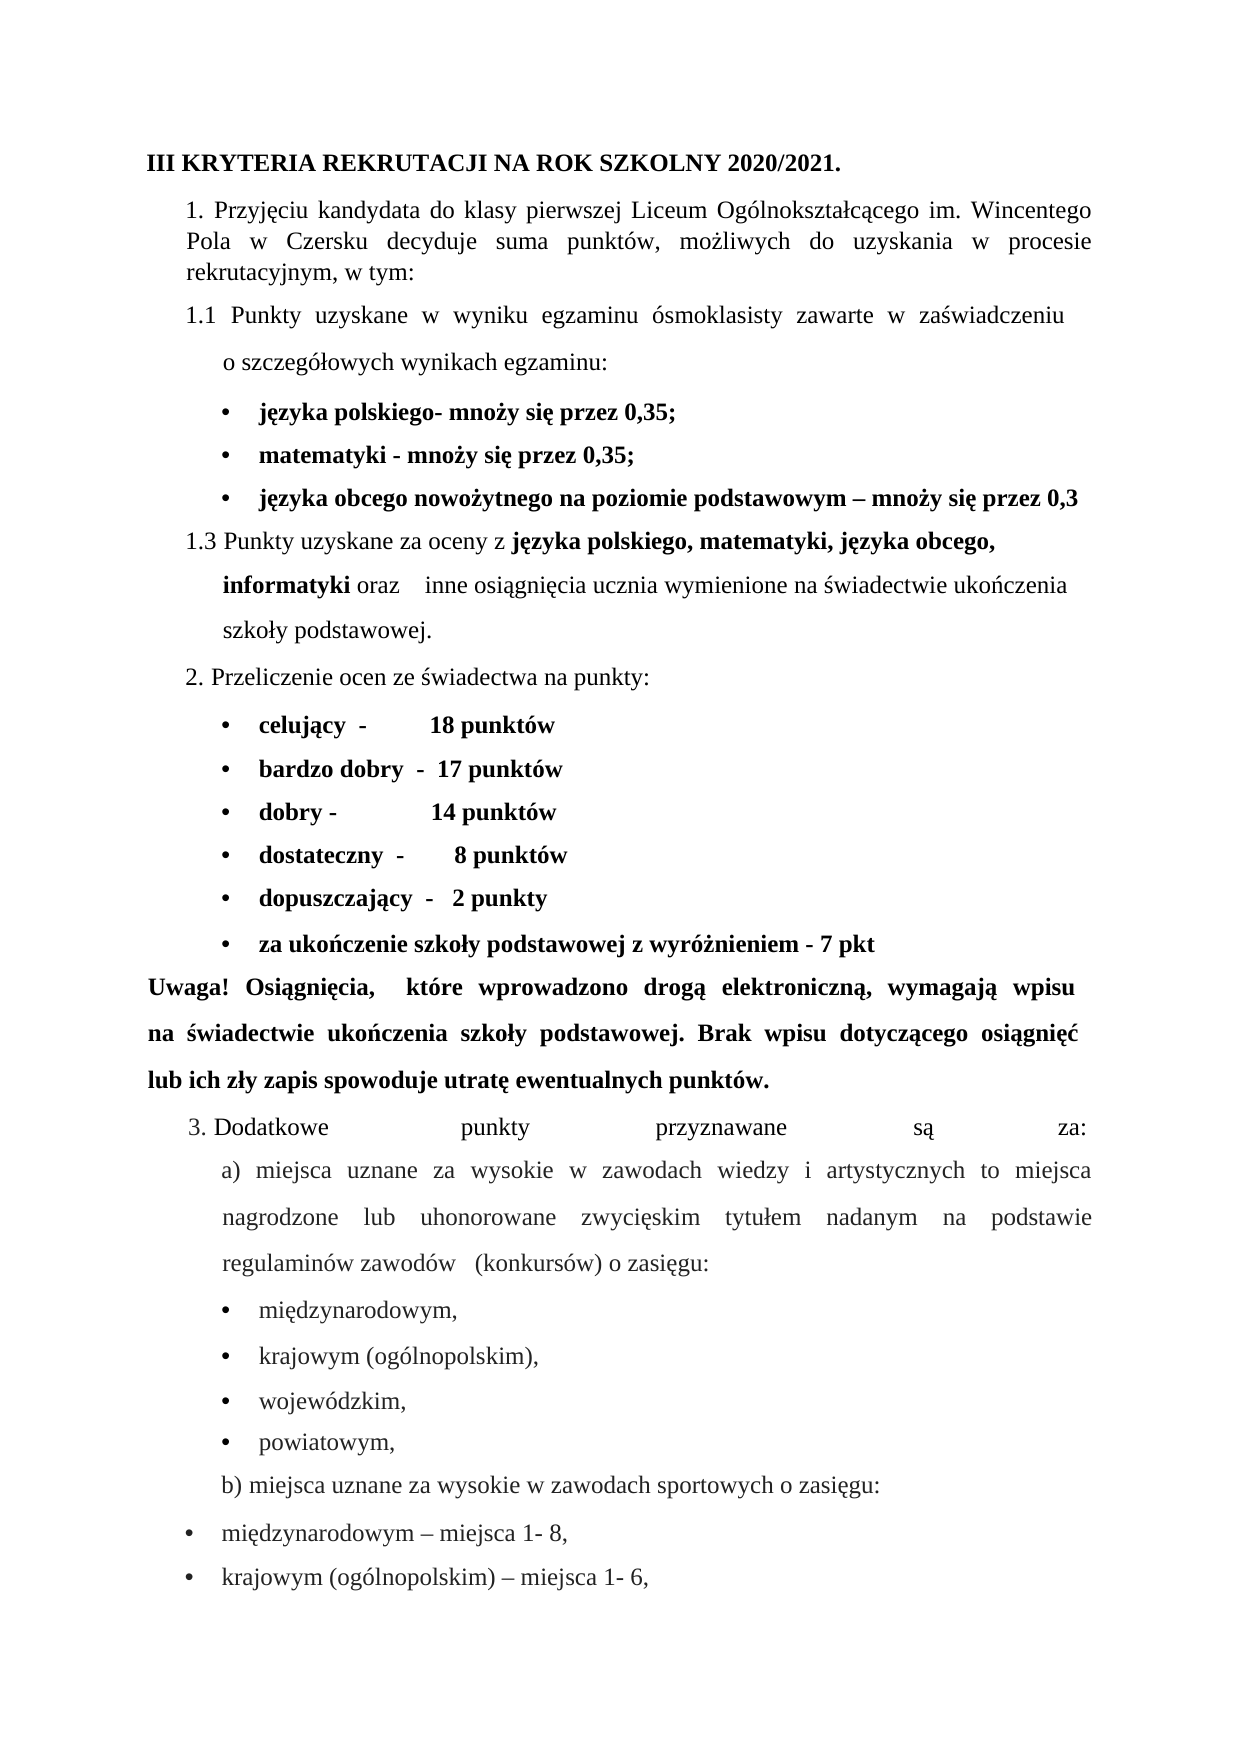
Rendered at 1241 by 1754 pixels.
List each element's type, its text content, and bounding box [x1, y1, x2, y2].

list za ukończenie szkoły podstawowej z wyróżnieniem - 7 pkt [221, 929, 1093, 958]
list języka obcego nowożytnego na poziomie podstawowym – mnoży się przez 0,3 [221, 483, 1093, 512]
list międzynarodowym – miejsca 1- 8, [148, 1518, 1093, 1547]
list powiatowym, [221, 1427, 1093, 1456]
list międzynarodowym, [221, 1296, 1093, 1324]
list wojewódzkim, [221, 1386, 1093, 1415]
text 2. Przeliczenie ocen ze świadectwa na punkty: [185, 662, 1093, 691]
text 1.1 Punkty uzyskane w wyniku egzaminu ósmoklasisty zawarte w zaświadczeniu o szczegółowych wynikach egzaminu: [185, 300, 1093, 376]
list dostateczny - 8 punktów [221, 840, 1093, 869]
list bardzo dobry - 17 punktów [221, 754, 1093, 783]
text 1. Przyjęciu kandydata do klasy pierwszej Liceum Ogólnokształcącego im. Wincentego Pola w Czersku decyduje suma punktów, możliwych do uzyskania w procesie rekrutacyjnym, w tym: [185, 195, 1093, 286]
text b) miejsca uznane za wysokie w zawodach sportowych o zasięgu: [221, 1471, 1093, 1499]
text a) miejsca uznane za wysokie w zawodach wiedzy i artystycznych to miejsca nagrodzone lub uhonorowane zwycięskim tytułem nadanym na podstawie regulaminów zawodów (konkursów) o zasięgu: [221, 1155, 1093, 1277]
list celujący - 18 punktów [221, 711, 1093, 739]
list matematyki - mnoży się przez 0,35; [221, 440, 1093, 468]
text 3. Dodatkowe punkty przyznawane są za: [148, 1112, 1093, 1140]
list krajowym (ogólnopolskim), [221, 1341, 1093, 1370]
list języka polskiego- mnoży się przez 0,35; [221, 396, 1093, 425]
text 1.3 Punkty uzyskane za oceny z języka polskiego, matematyki, języka obcego, informatyki oraz inne osiągnięcia ucznia wymienione na świadectwie ukończenia szkoły podstawowej. [185, 526, 1094, 643]
list dobry - 14 punktów [221, 797, 1093, 826]
text Uwaga! Osiągnięcia, które wprowadzono drogą elektroniczną, wymagają wpisu na świadectwie ukończenia szkoły podstawowej. Brak wpisu dotyczącego osiągnięć lub ich zły zapis spowoduje utratę ewentualnych punktów. [148, 972, 1092, 1093]
list krajowym (ogólnopolskim) – miejsca 1- 6, [148, 1562, 1093, 1591]
text III KRYTERIA REKRUTACJI NA ROK SZKOLNY 2020/2021. [146, 148, 1093, 176]
list dopuszczający - 2 punkty [221, 883, 1093, 912]
